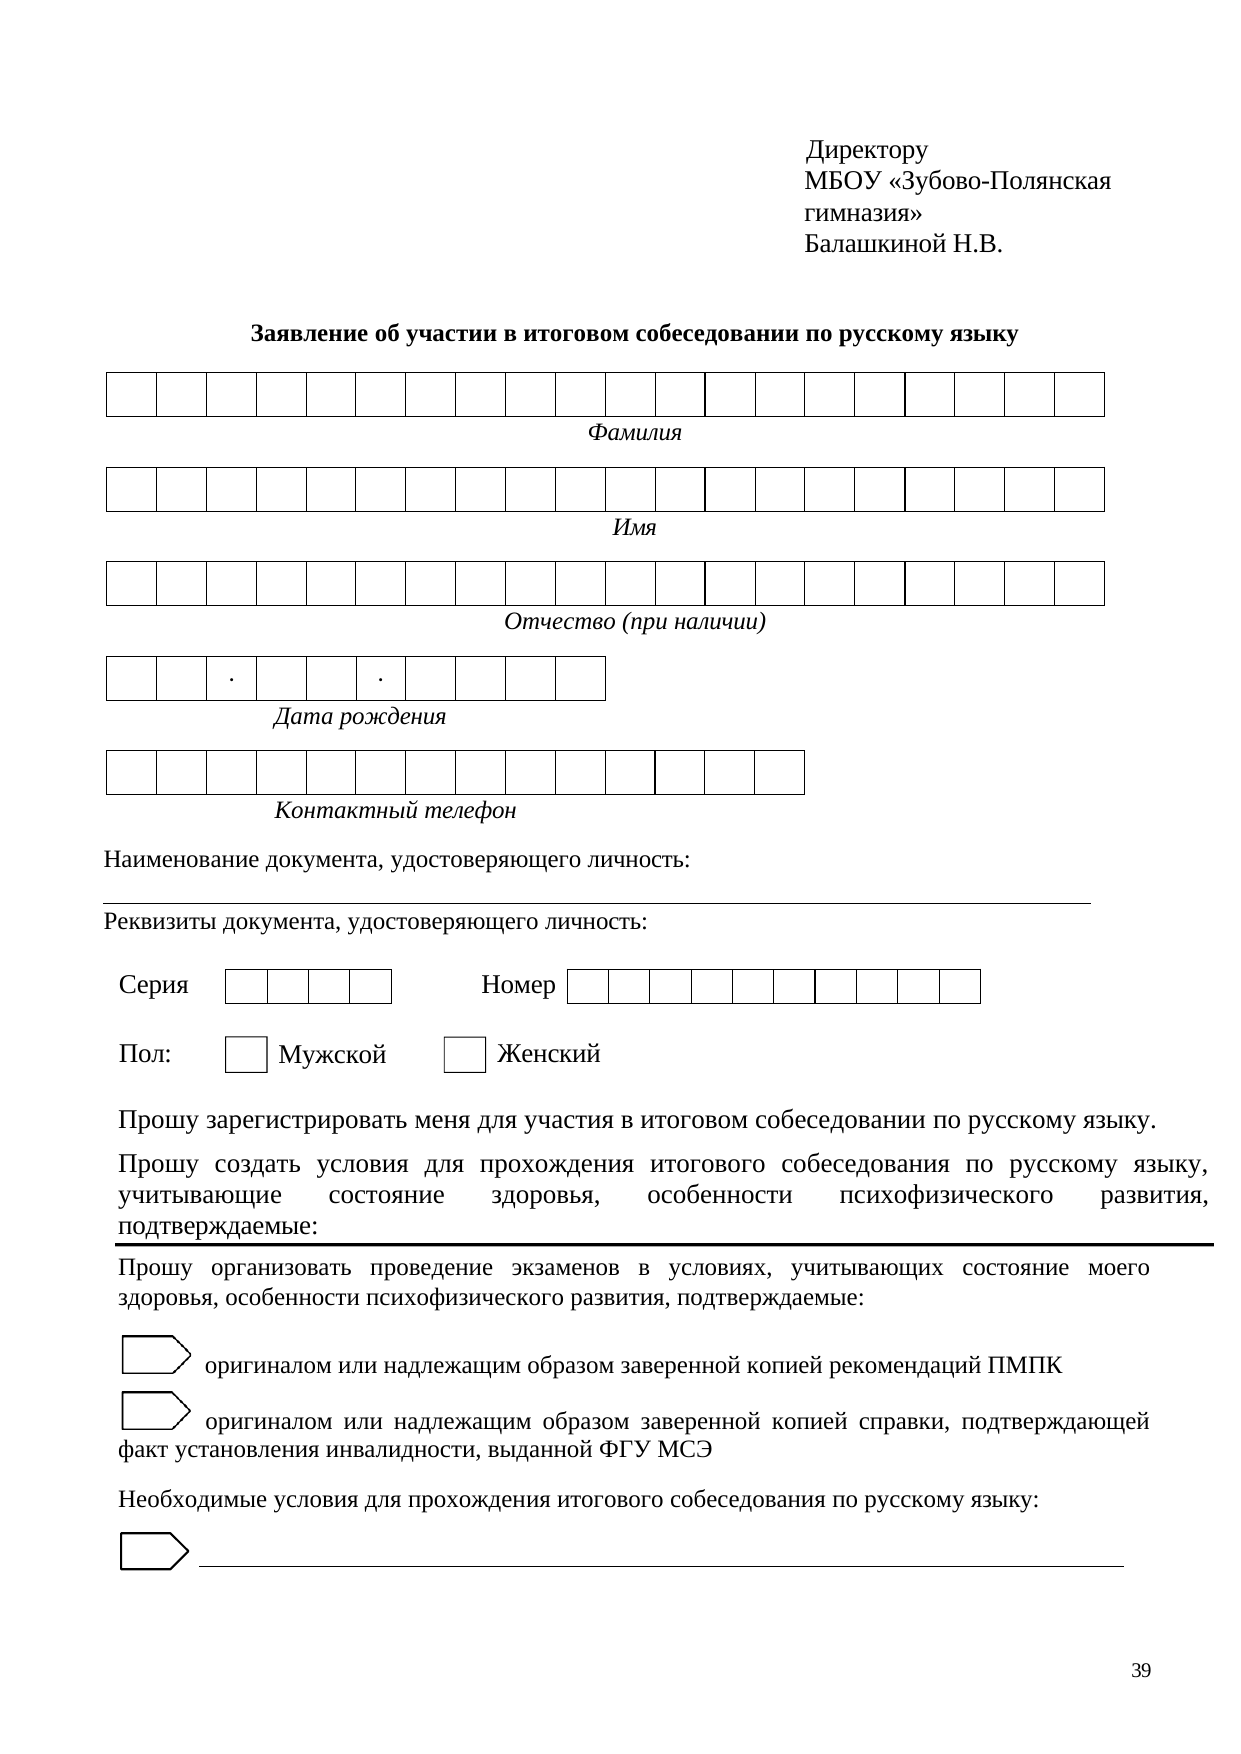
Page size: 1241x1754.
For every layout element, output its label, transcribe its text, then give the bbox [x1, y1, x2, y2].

table_header [307, 468, 355, 511]
table_header [107, 562, 156, 605]
text Фамилия [92, 417, 1178, 446]
table_header [107, 657, 156, 700]
table_header [556, 468, 605, 511]
table_header [656, 373, 704, 416]
text Контактный телефон [274, 795, 1226, 824]
table_header [705, 751, 754, 794]
table_header [456, 562, 505, 605]
table_header [506, 751, 555, 794]
table_header [1005, 373, 1054, 416]
table_header [506, 657, 555, 700]
table_header [556, 373, 605, 416]
table_header [406, 657, 455, 700]
table_header [207, 562, 256, 605]
table_header [556, 562, 605, 605]
table_header [506, 562, 555, 605]
table_header [706, 468, 755, 511]
picture [121, 1391, 191, 1430]
table_header [756, 562, 804, 605]
text Наименование документа, удостоверяющего личность: [103, 844, 1226, 873]
table_header [906, 562, 954, 605]
text Прошу зарегистрировать меня для участия в итоговом собеседовании по русскому языку. [118, 1103, 1226, 1134]
text Имя [92, 512, 1178, 541]
text Прошу создать условия для прохождения итогового собеседования по русскому языку, учитывающие состояние здоровья, особенности психофизического развития, подтверждаемые: [118, 1147, 1210, 1241]
table_header [307, 751, 355, 794]
table_header [606, 373, 655, 416]
table_header [157, 562, 206, 605]
table_header [157, 657, 206, 700]
table_header [855, 468, 904, 511]
table_header [706, 562, 755, 605]
table_header [406, 468, 455, 511]
table_header [506, 373, 555, 416]
table_header [307, 373, 355, 416]
text Дата рождения [274, 701, 1226, 730]
table_header [805, 373, 854, 416]
table_header [207, 468, 256, 511]
table_header Женский [442, 1037, 607, 1073]
table_header [1055, 373, 1104, 416]
table_header [756, 468, 804, 511]
table_header [406, 751, 455, 794]
table_header . [207, 657, 256, 700]
table_header [1005, 562, 1054, 605]
text Отчество (при наличии) [92, 606, 1178, 635]
table_header [556, 751, 605, 794]
table_header [456, 751, 505, 794]
table_header [107, 751, 156, 794]
table_header [456, 657, 505, 700]
text оригиналом или надлежащим образом заверенной копией справки, подтверждающей факт установления инвалидности, выданной ФГУ МСЭ [118, 1398, 1151, 1463]
table_header [356, 751, 405, 794]
table_header [805, 562, 854, 605]
table_header [257, 657, 306, 700]
table_header [656, 562, 704, 605]
table_header [1005, 468, 1054, 511]
table_header Мужской [199, 1037, 442, 1073]
table_header [606, 468, 655, 511]
table_header [955, 562, 1004, 605]
table_header [307, 657, 356, 700]
table_header [257, 373, 306, 416]
table_header [506, 468, 555, 511]
table_header [157, 468, 206, 511]
table_header [606, 751, 654, 794]
text Необходимые условия для прохождения итогового собеседования по русскому языку: [118, 1484, 1226, 1513]
table_header [656, 751, 704, 794]
table_header [855, 373, 904, 416]
table_header [755, 751, 804, 794]
table_header [955, 468, 1004, 511]
text Балашкиной Н.В. [804, 227, 1226, 258]
table_header [257, 468, 306, 511]
table_header [955, 373, 1004, 416]
table_header [107, 373, 156, 416]
table_header [805, 468, 854, 511]
text Реквизиты документа, удостоверяющего личность: [103, 903, 1226, 934]
table_header [1055, 562, 1104, 605]
text МБОУ «Зубово-Полянская гимназия» [804, 164, 1226, 227]
table_header [606, 562, 655, 605]
table_header . [357, 657, 405, 700]
table_header [207, 751, 256, 794]
table_header [706, 373, 755, 416]
table_header [906, 373, 954, 416]
table_header Пол: [114, 1037, 199, 1073]
table_header [1055, 468, 1104, 511]
table_header [157, 751, 206, 794]
text Прошу организовать проведение экзаменов в условиях, учитывающих состояние моего здоровья, особенности психофизического развития, подтверждаемые: [118, 1252, 1151, 1311]
table_header [656, 468, 704, 511]
table_header [356, 373, 405, 416]
table_header [456, 468, 505, 511]
table_header [356, 468, 405, 511]
table_header [556, 657, 605, 700]
table_header [855, 562, 904, 605]
table_header [406, 373, 455, 416]
table_header [756, 373, 804, 416]
table_header [157, 373, 206, 416]
table_header [207, 373, 256, 416]
text оригиналом или надлежащим образом заверенной копией рекомендаций ПМПК [122, 1336, 1226, 1379]
table_header [906, 468, 954, 511]
picture [121, 1335, 192, 1374]
table_header [257, 751, 306, 794]
text Заявление об участии в итоговом собеседовании по русскому языку [92, 318, 1178, 347]
table_header [307, 562, 355, 605]
table_header [107, 468, 156, 511]
table_header [456, 373, 505, 416]
text Директору [118, 133, 1226, 164]
table_header [257, 562, 306, 605]
table_header [356, 562, 405, 605]
table_header [406, 562, 455, 605]
